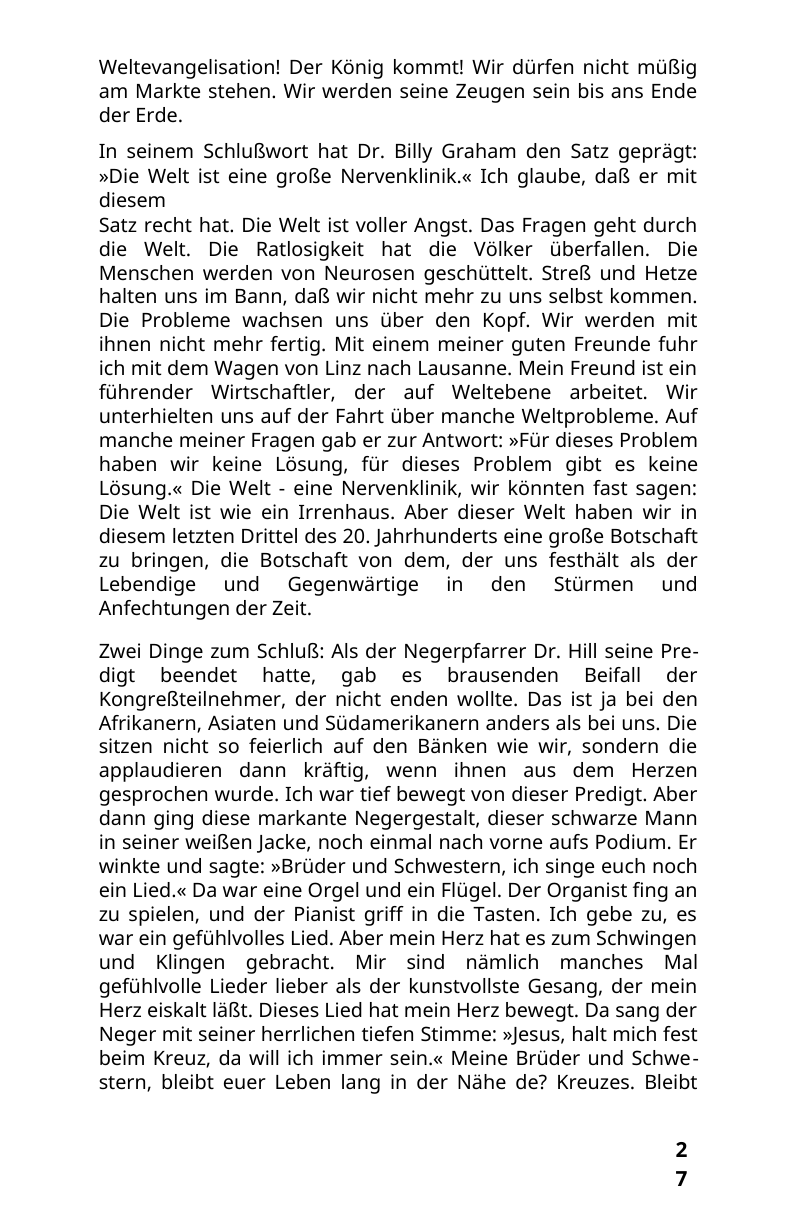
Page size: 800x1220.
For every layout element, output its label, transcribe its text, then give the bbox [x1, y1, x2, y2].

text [98, 639, 698, 1094]
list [98, 55, 698, 127]
text In seinem Schlußwort hat Dr. Billy Graham den Satz geprägt: »Die Welt ist eine große Nervenklinik.« Ich glaube, daß er mit diesem [98, 139, 698, 213]
text Satz recht hat. Die Welt ist voller Angst. Das Fragen geht durch die Welt. Die Ratlosigkeit hat die Völker überfallen. Die Menschen werden von Neurosen geschüttelt. Streß und Hetze halten uns im Bann, daß wir nicht mehr zu uns selbst kommen. Die Probleme wachsen uns über den Kopf. Wir werden mit ihnen nicht mehr fertig. Mit einem meiner guten Freunde fuhr ich mit dem Wagen von Linz nach Lausanne. Mein Freund ist ein führender Wirtschaftler, der auf Weltebene arbeitet. Wir unterhielten uns auf der Fahrt über manche Weltprobleme. Auf manche meiner Fragen gab er zur Antwort: »Für dieses Problem haben wir keine Lösung, für dieses Problem gibt es keine Lösung.« Die Welt - eine Nervenklinik, wir könnten fast sagen: Die Welt ist wie ein Irrenhaus. Aber dieser Welt haben wir in diesem letzten Drittel des 20. Jahrhunderts eine große Botschaft zu bringen, die Botschaft von dem, der uns festhält als der Lebendige und Gegenwärtige in den Stürmen und Anfechtungen der Zeit. [98, 213, 698, 620]
